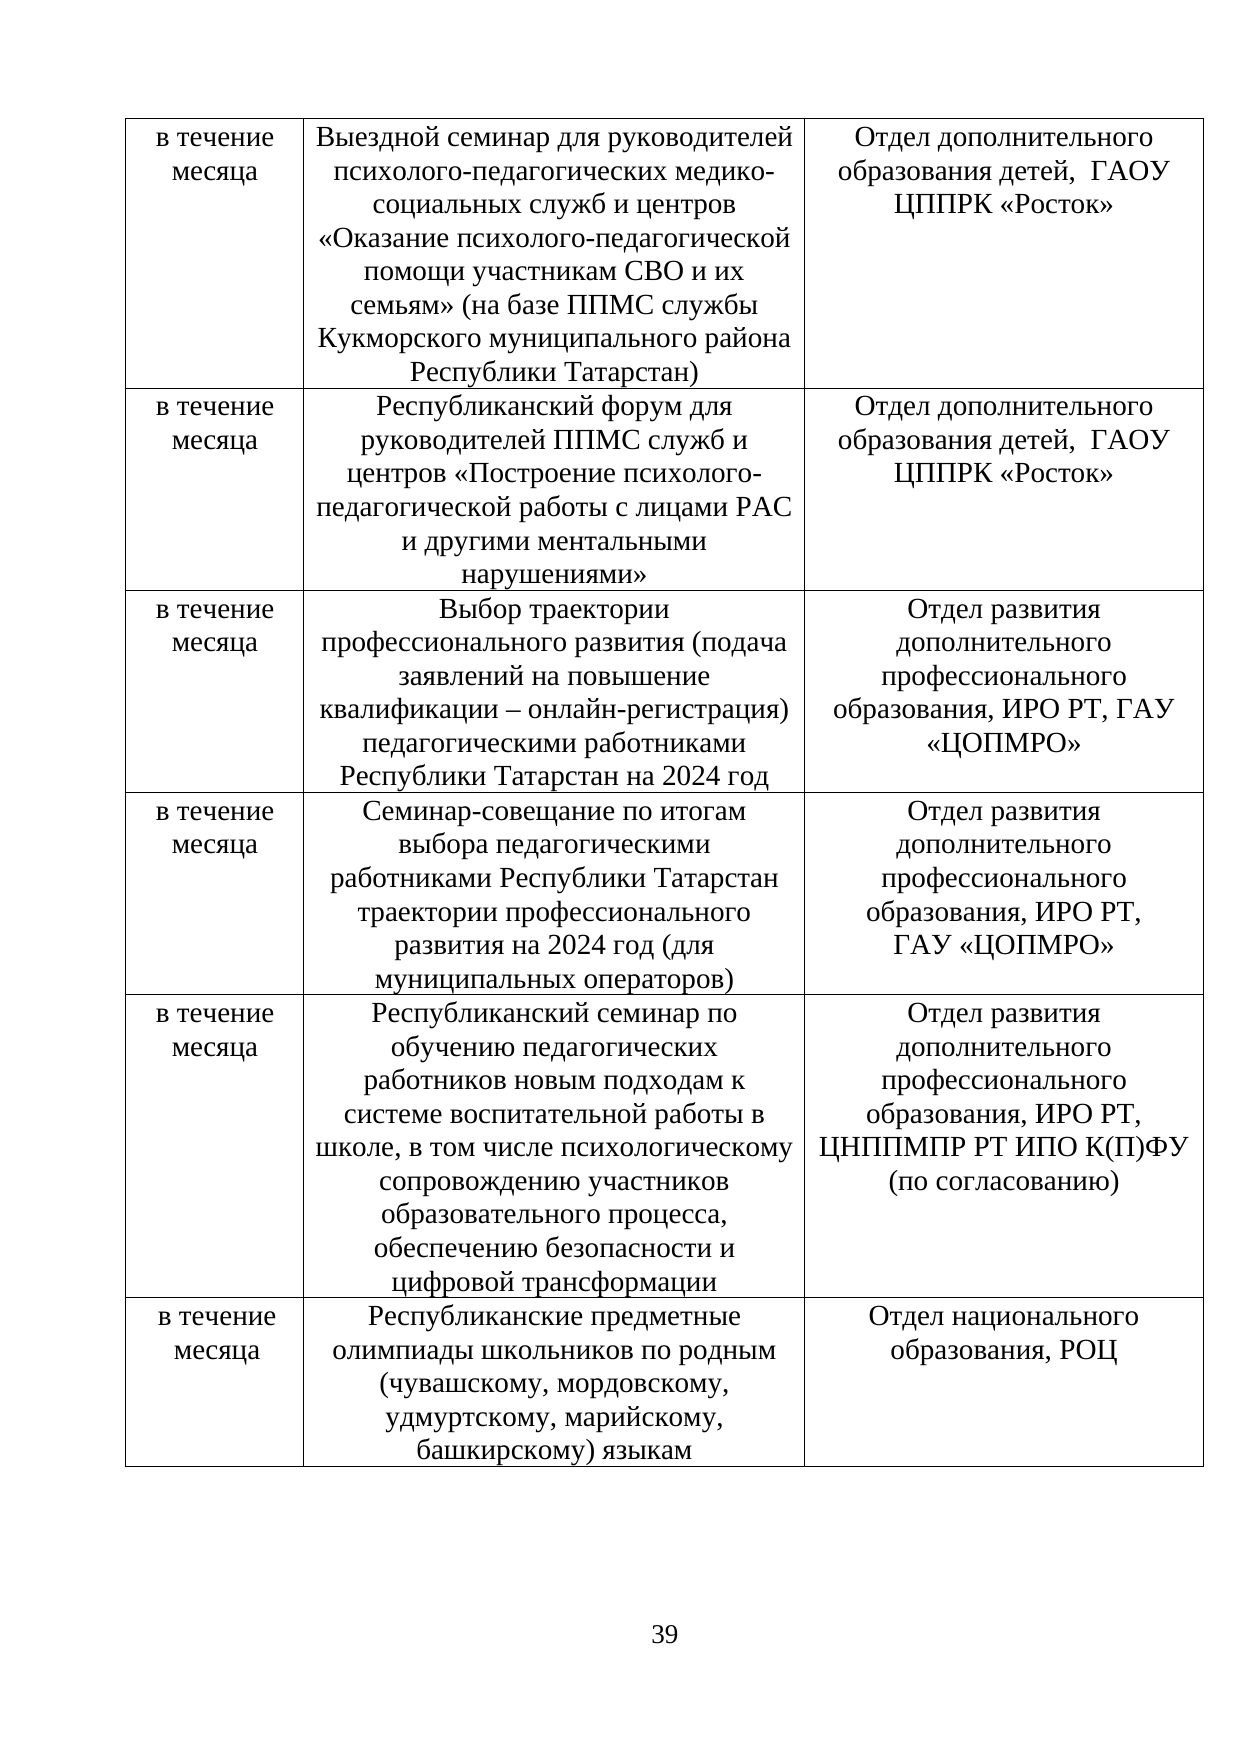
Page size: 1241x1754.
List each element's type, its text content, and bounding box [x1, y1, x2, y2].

table_cell Отдел национального образования, РОЦ [805, 1298, 1203, 1466]
table_cell Отдел дополнительного образования детей, ГАОУ ЦППРК «Росток» [805, 119, 1203, 387]
table_cell в течение месяца [126, 793, 303, 994]
table_cell Отдел развития дополнительного профессионального образования, ИРО РТ, ГАУ «ЦОПМРО» [805, 793, 1203, 994]
table_cell в течение месяца [126, 591, 303, 792]
table_cell в течение месяца [126, 389, 303, 590]
table_cell Республиканский форум для руководителей ППМС служб и центров «Построение психолого-педагогической работы с лицами РАС и другими ментальными нарушениями» [304, 389, 804, 590]
table_cell Семинар-совещание по итогам выбора педагогическими работниками Республики Татарстан траектории профессионального развития на 2024 год (для муниципальных операторов) [304, 793, 804, 994]
table_cell в течение месяца [126, 995, 303, 1297]
table_cell в течение месяца [126, 1298, 303, 1466]
table_cell Отдел развития дополнительного профессионального образования, ИРО РТ, ЦНППМПР РТ ИПО К(П)ФУ (по согласованию) [805, 995, 1203, 1297]
table_cell Республиканский семинар по обучению педагогических работников новым подходам к системе воспитательной работы в школе, в том числе психологическому сопровождению участников образовательного процесса, обеспечению безопасности и цифровой трансформации [304, 995, 804, 1297]
table_cell Выбор траектории профессионального развития (подача заявлений на повышение квалификации – онлайн-регистрация) педагогическими работниками Республики Татарстан на 2024 год [304, 591, 804, 792]
table_cell Отдел дополнительного образования детей, ГАОУ ЦППРК «Росток» [805, 389, 1203, 590]
table_cell Выездной семинар для руководителей психолого-педагогических медико-социальных служб и центров «Оказание психолого-педагогической помощи участникам СВО и их семьям» (на базе ППМС службы Кукморского муниципального района Республики Татарстан) [304, 119, 804, 387]
table_cell Республиканские предметные олимпиады школьников по родным (чувашскому, мордовскому, удмуртскому, марийскому, башкирскому) языкам [304, 1298, 804, 1466]
table_cell в течение месяца [126, 119, 303, 387]
table_cell Отдел развития дополнительного профессионального образования, ИРО РТ, ГАУ «ЦОПМРО» [805, 591, 1203, 792]
